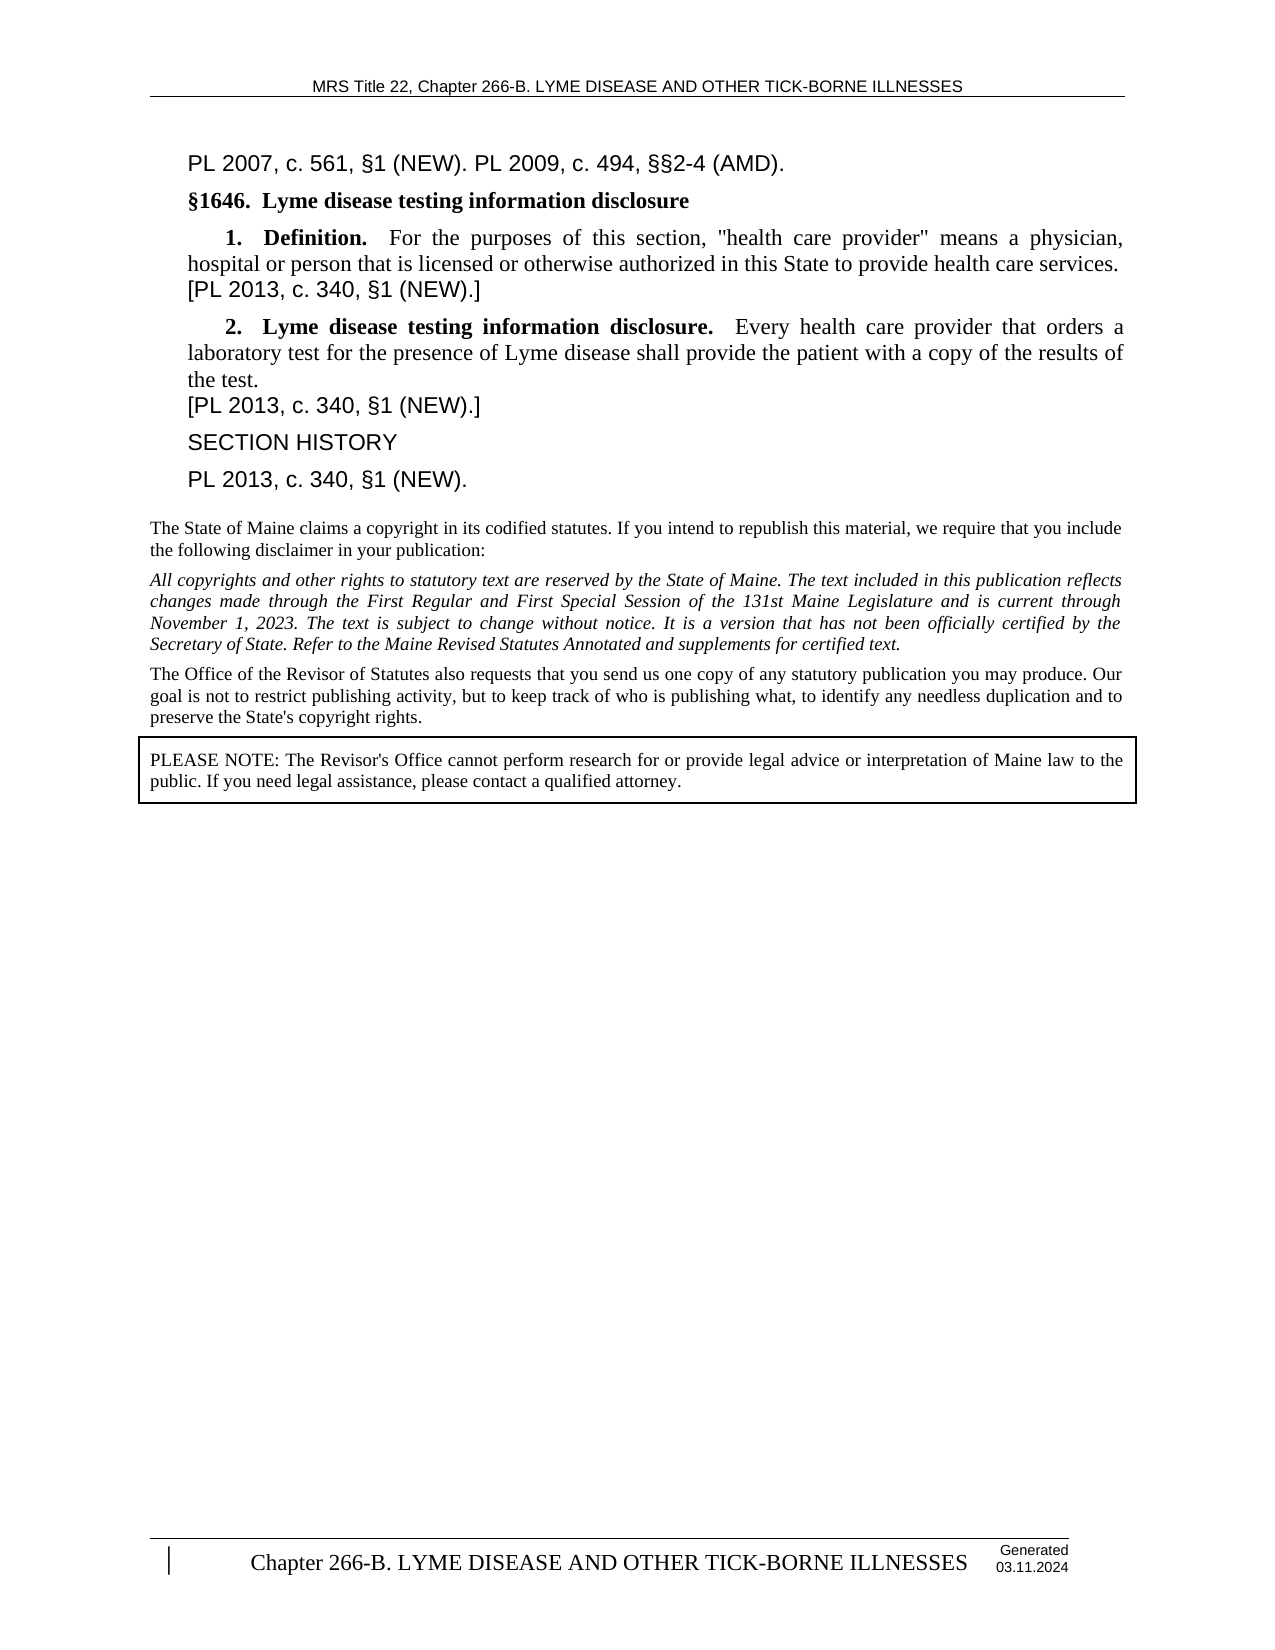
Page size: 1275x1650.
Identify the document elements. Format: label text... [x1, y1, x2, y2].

text PL 2013, c. 340, §1 (NEW). [187, 466, 1125, 492]
text The State of Maine claims a copyright in its codified statutes. If you intend to republish this material, we require that you include the following disclaimer in your publication: [150, 517, 1125, 560]
text §1646. Lyme disease testing information disclosure [187, 187, 1125, 213]
text [PL 2013, c. 340, §1 (NEW).] [187, 276, 1125, 303]
text All copyrights and other rights to statutory text are reserved by the State of Maine. The text included in this publication reflects changes made through the First Regular and First Special Session of the 131st Maine Legislature and is current through November 1, 2023 . The text is subject to change without notice. It is a version that has not been officially certified by the Secretary of State. Refer to the Maine Revised Statutes Annotated and supplements for certified text. [150, 568, 1125, 655]
text 1. Definition. For the purposes of this section, "health care provider" means a physician, hospital or person that is licensed or otherwise authorized in this State to provide health care services. [187, 223, 1125, 276]
text PL 2007, c. 561, §1 (NEW). PL 2009, c. 494, §§2-4 (AMD). [187, 150, 1125, 176]
text SECTION HISTORY [187, 429, 1125, 455]
text PLEASE NOTE: The Revisor's Office cannot perform research for or provide legal advice or interpretation of Maine law to the public. If you need legal assistance, please contact a qualified attorney. [140, 738, 1135, 802]
text The Office of the Revisor of Statutes also requests that you send us one copy of any statutory publication you may produce. Our goal is not to restrict publishing activity, but to keep track of who is publishing what, to identify any needless duplication and to preserve the State's copyright rights. [150, 663, 1125, 728]
text [PL 2013, c. 340, §1 (NEW).] [187, 392, 1125, 418]
text 2. Lyme disease testing information disclosure. Every health care provider that orders a laboratory test for the presence of Lyme disease shall provide the patient with a copy of the results of the test. [187, 313, 1125, 392]
